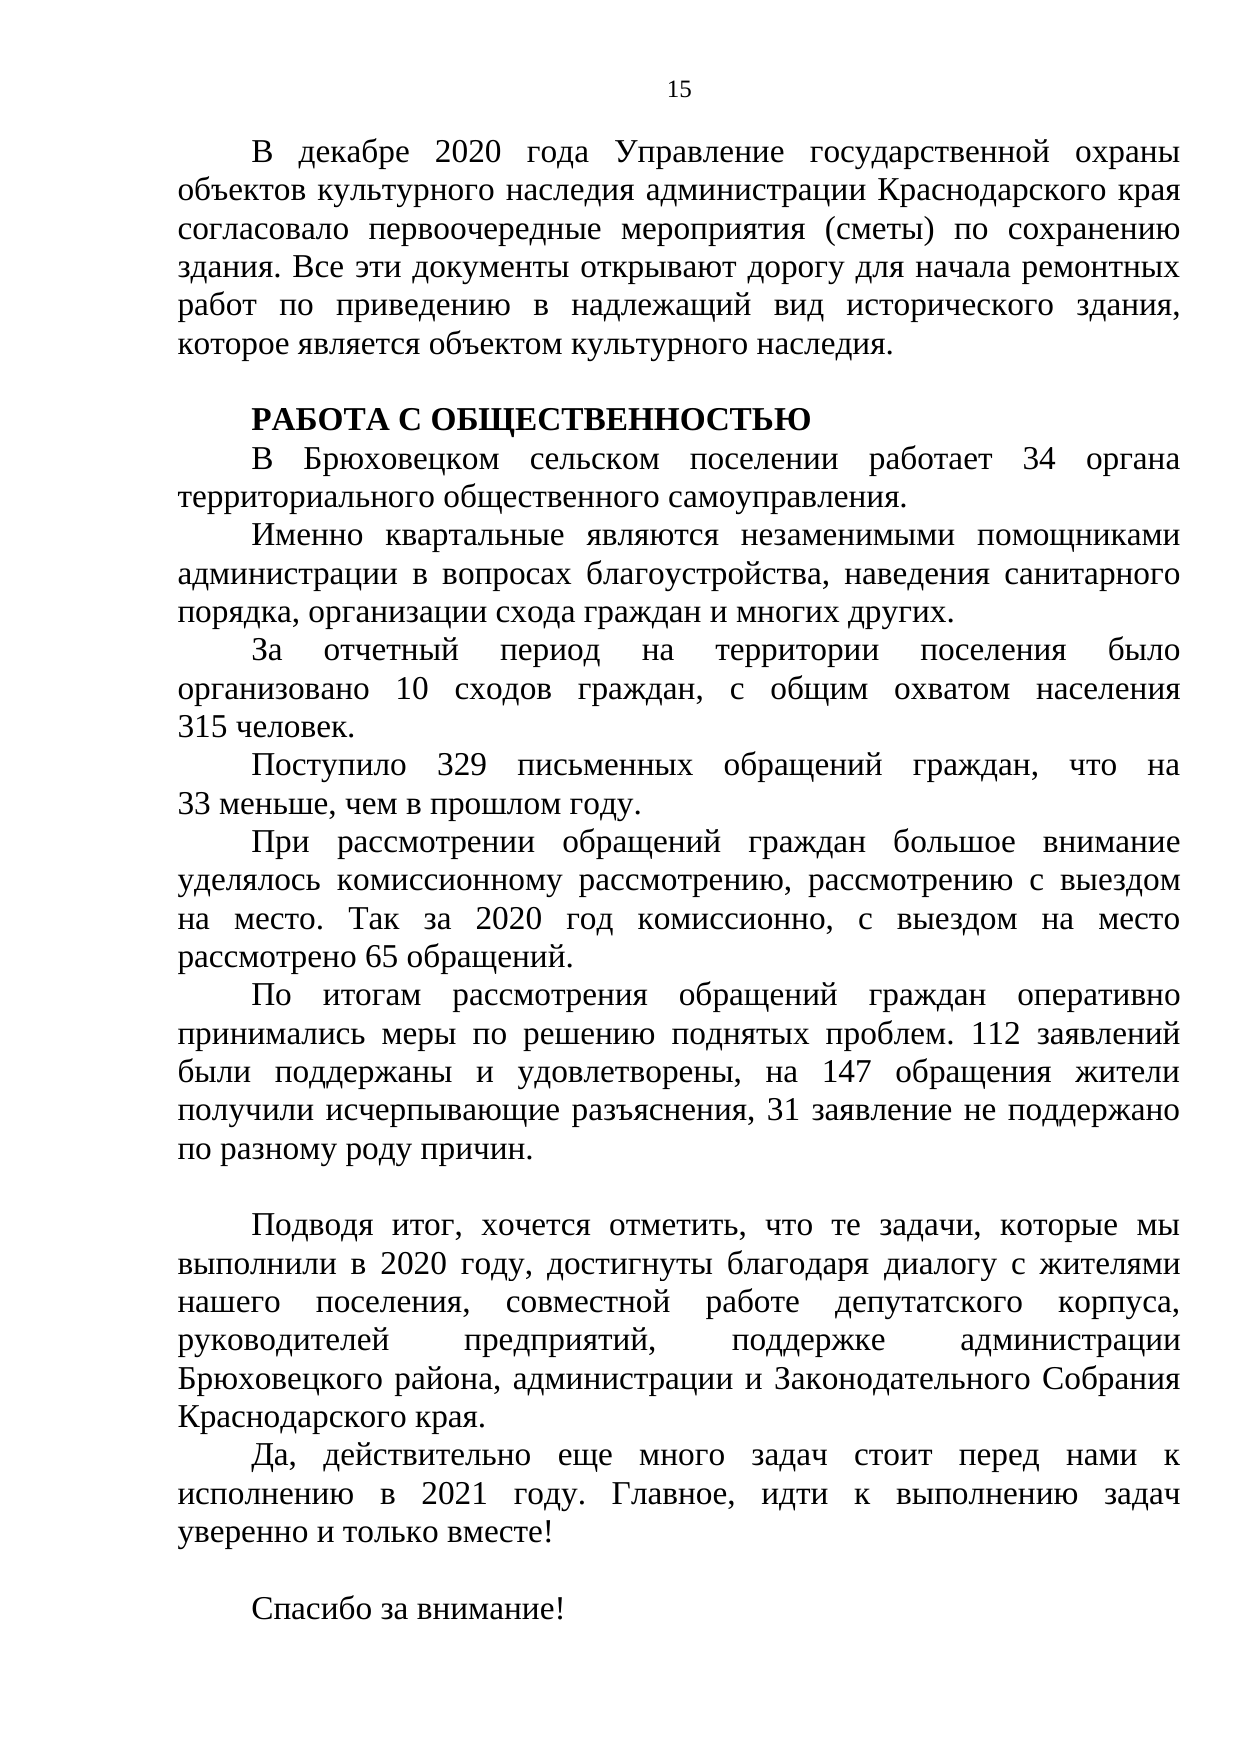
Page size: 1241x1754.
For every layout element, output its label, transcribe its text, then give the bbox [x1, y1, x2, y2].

text Подводя итог, хочется отметить, что те задачи, которые мы выполнили в 2020 году, достигнуты благодаря диалогу с жителями нашего поселения, совместной работе депутатского корпуса, руководителей предприятий, поддержке администрации Брюховецкого района, администрации и Законодательного Собрания Краснодарского края. [177, 1205, 1181, 1281]
text За отчетный период на территории поселения было организовано 10 сходов граждан, с общим охватом населения 315 человек. [177, 630, 1181, 745]
text В Брюховецком сельском поселении работает 34 органа территориального общественного самоуправления. [177, 438, 1181, 515]
text Именно квартальные являются незаменимыми помощниками администрации в вопросах благоустройства, наведения санитарного порядка, организации схода граждан и многих других. [177, 515, 1181, 630]
text По итогам рассмотрения обращений граждан оперативно принимались меры по решению поднятых проблем. 112 заявлений были поддержаны и удовлетворены, на 147 обращения жители получили исчерпывающие разъяснения, 31 заявление не поддержано по разному роду причин. [177, 975, 1181, 1166]
text При рассмотрении обращений граждан большое внимание уделялось комиссионному рассмотрению, рассмотрению с выездом на место. Так за 2020 год комиссионно, с выездом на место рассмотрено 65 обращений. [177, 821, 1181, 975]
text В декабре 2020 года Управление государственной охраны объектов культурного наследия администрации Краснодарского края согласовало первоочередные мероприятия (сметы) по сохранению здания. Все эти документы открывают дорогу для начала ремонтных работ по приведению в надлежащий вид исторического здания, которое является объектом культурного наследия. [177, 131, 1181, 361]
text Подводя итог, хочется отметить, что те задачи, которые мы выполнили в 2020 году, достигнуты благодаря диалогу с жителями нашего поселения, совместной работе депутатского корпуса, руководителей предприятий, поддержке администрации Брюховецкого района, администрации и Законодательного Собрания Краснодарского края. [177, 1320, 1181, 1435]
text Спасибо за внимание! [177, 1588, 1181, 1626]
text РАБОТА С ОБЩЕСТВЕННОСТЬЮ [177, 400, 1181, 438]
text Да, действительно еще много задач стоит перед нами к исполнению в 2021 году. Главное, идти к выполнению задач уверенно и только вместе! [177, 1435, 1181, 1550]
text Поступило 329 письменных обращений граждан, что на 33 меньше, чем в прошлом году. [177, 745, 1181, 821]
